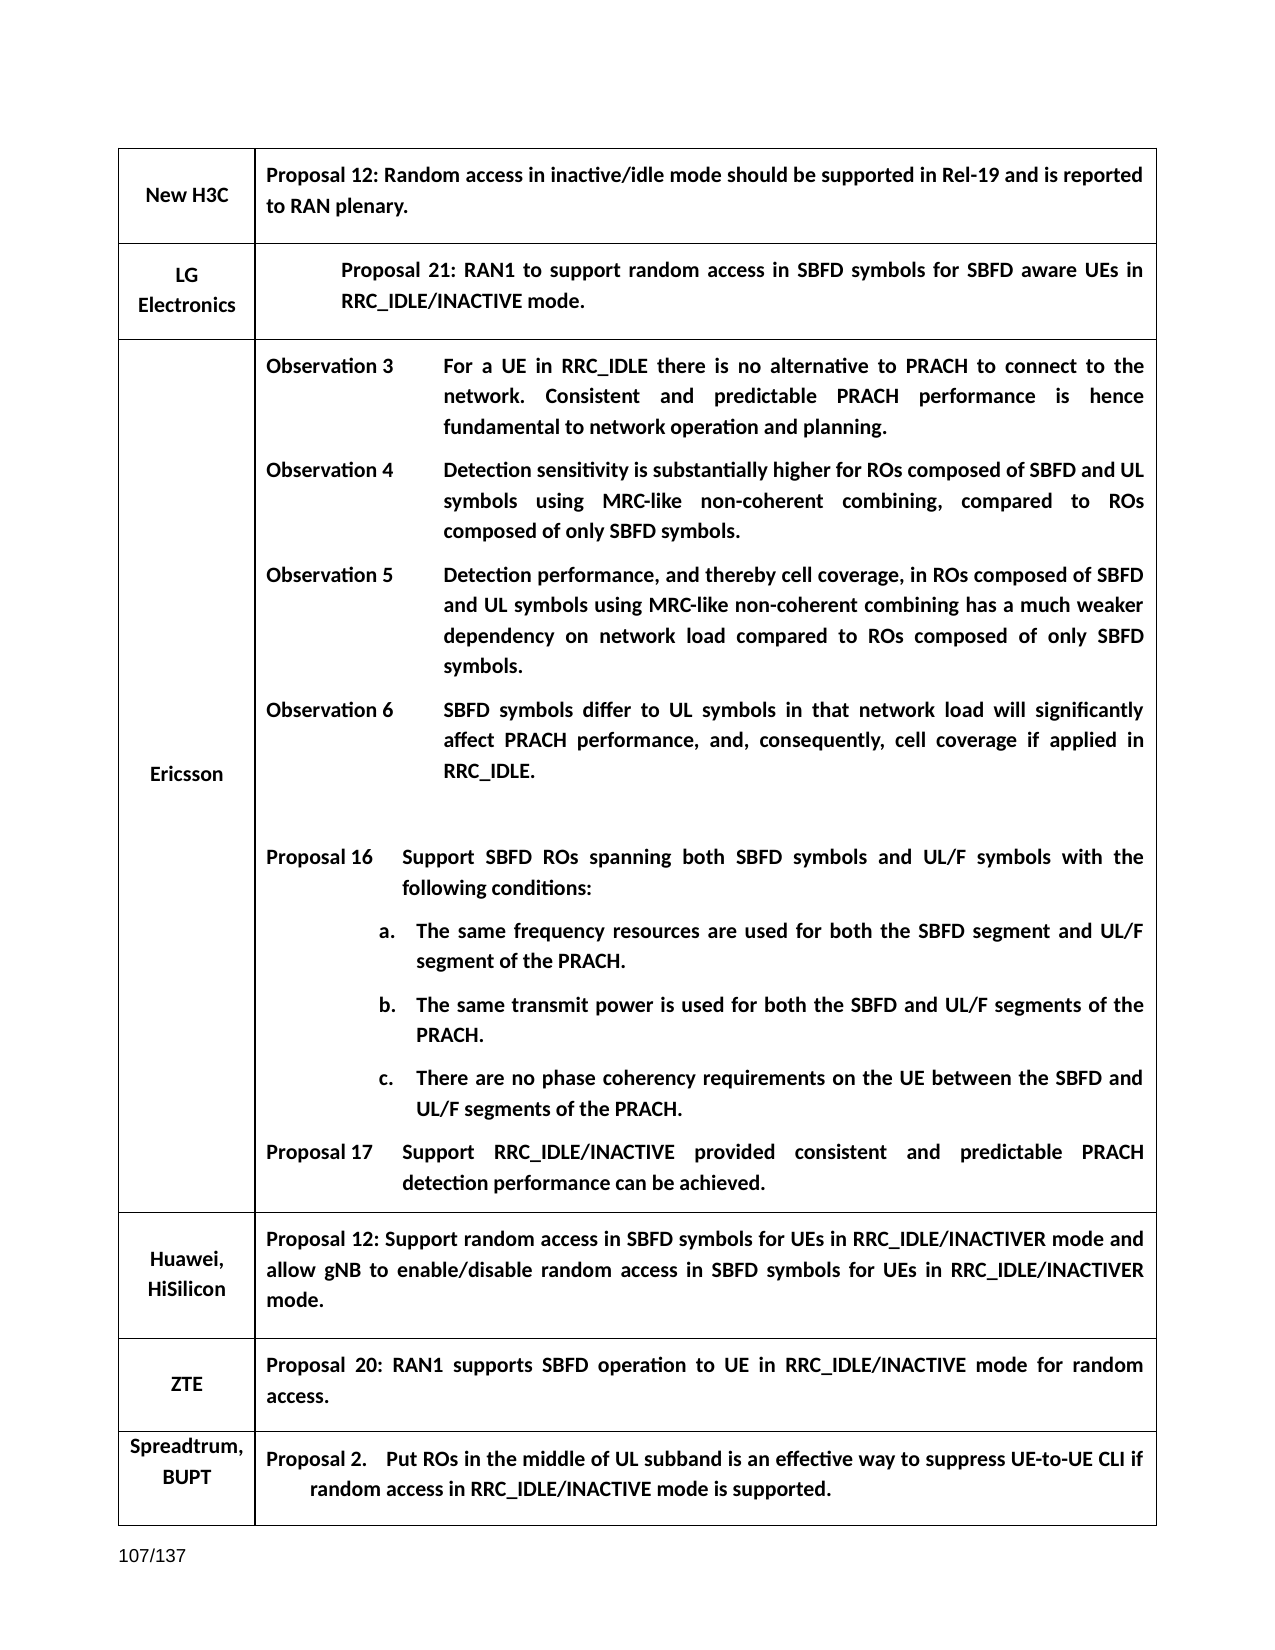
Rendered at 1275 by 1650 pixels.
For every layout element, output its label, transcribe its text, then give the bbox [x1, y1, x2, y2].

table_cell New H3C [119, 149, 254, 243]
table_cell Proposal 12: Support random access in SBFD symbols for UEs in RRC_IDLE/INACTIVER mode and allow gNB to enable/disable random access in SBFD symbols for UEs in RRC_IDLE/INACTIVER mode. [256, 1213, 1156, 1338]
table_cell Proposal 20: RAN1 supports SBFD operation to UE in RRC_IDLE/INACTIVE mode for random access. [256, 1339, 1156, 1431]
table_cell Ericsson [119, 340, 254, 1212]
table_cell Observation 3 For a UE in RRC_IDLE there is no alternative to PRACH to connect to the network. Consistent and predictable PRACH performance is hence fundamental to network operation and planning. Observation 4 Detection sensitivity is substantially higher for ROs composed of SBFD and UL symbols using MRC-like non-coherent combining, compared to ROs composed of only SBFD symbols. Observation 5 Detection performance, and thereby cell coverage, in ROs composed of SBFD and UL symbols using MRC-like non-coherent combining has a much weaker dependency on network load compared to ROs composed of only SBFD symbols. Observation 6 SBFD symbols differ to UL symbols in that network load will significantly affect PRACH performance, and, consequently, cell coverage if applied in RRC_IDLE. Support SBFD ROs spanning both SBFD symbols and UL/F symbols with the following conditions: The same frequency resources are used for both the SBFD segment and UL/F segment of the PRACH. The same transmit power is used for both the SBFD and UL/F segments of the PRACH. There are no phase coherency requirements on the UE between the SBFD and UL/F segments of the PRACH. Support RRC_IDLE/INACTIVE provided consistent and predictable PRACH detection performance can be achieved. [256, 340, 1156, 1212]
table_cell Spreadtrum, BUPT [119, 1432, 254, 1524]
table_cell Huawei, HiSilicon [119, 1213, 254, 1338]
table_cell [256, 1432, 1156, 1524]
table_cell LG Electronics [119, 244, 254, 338]
table_cell ZTE [119, 1339, 254, 1431]
table_cell Proposal 12: Random access in inactive/idle mode should be supported in Rel-19 and is reported to RAN plenary. [256, 149, 1156, 243]
table_cell Proposal 21: RAN1 to support random access in SBFD symbols for SBFD aware UEs in RRC_IDLE/INACTIVE mode. [256, 244, 1156, 338]
